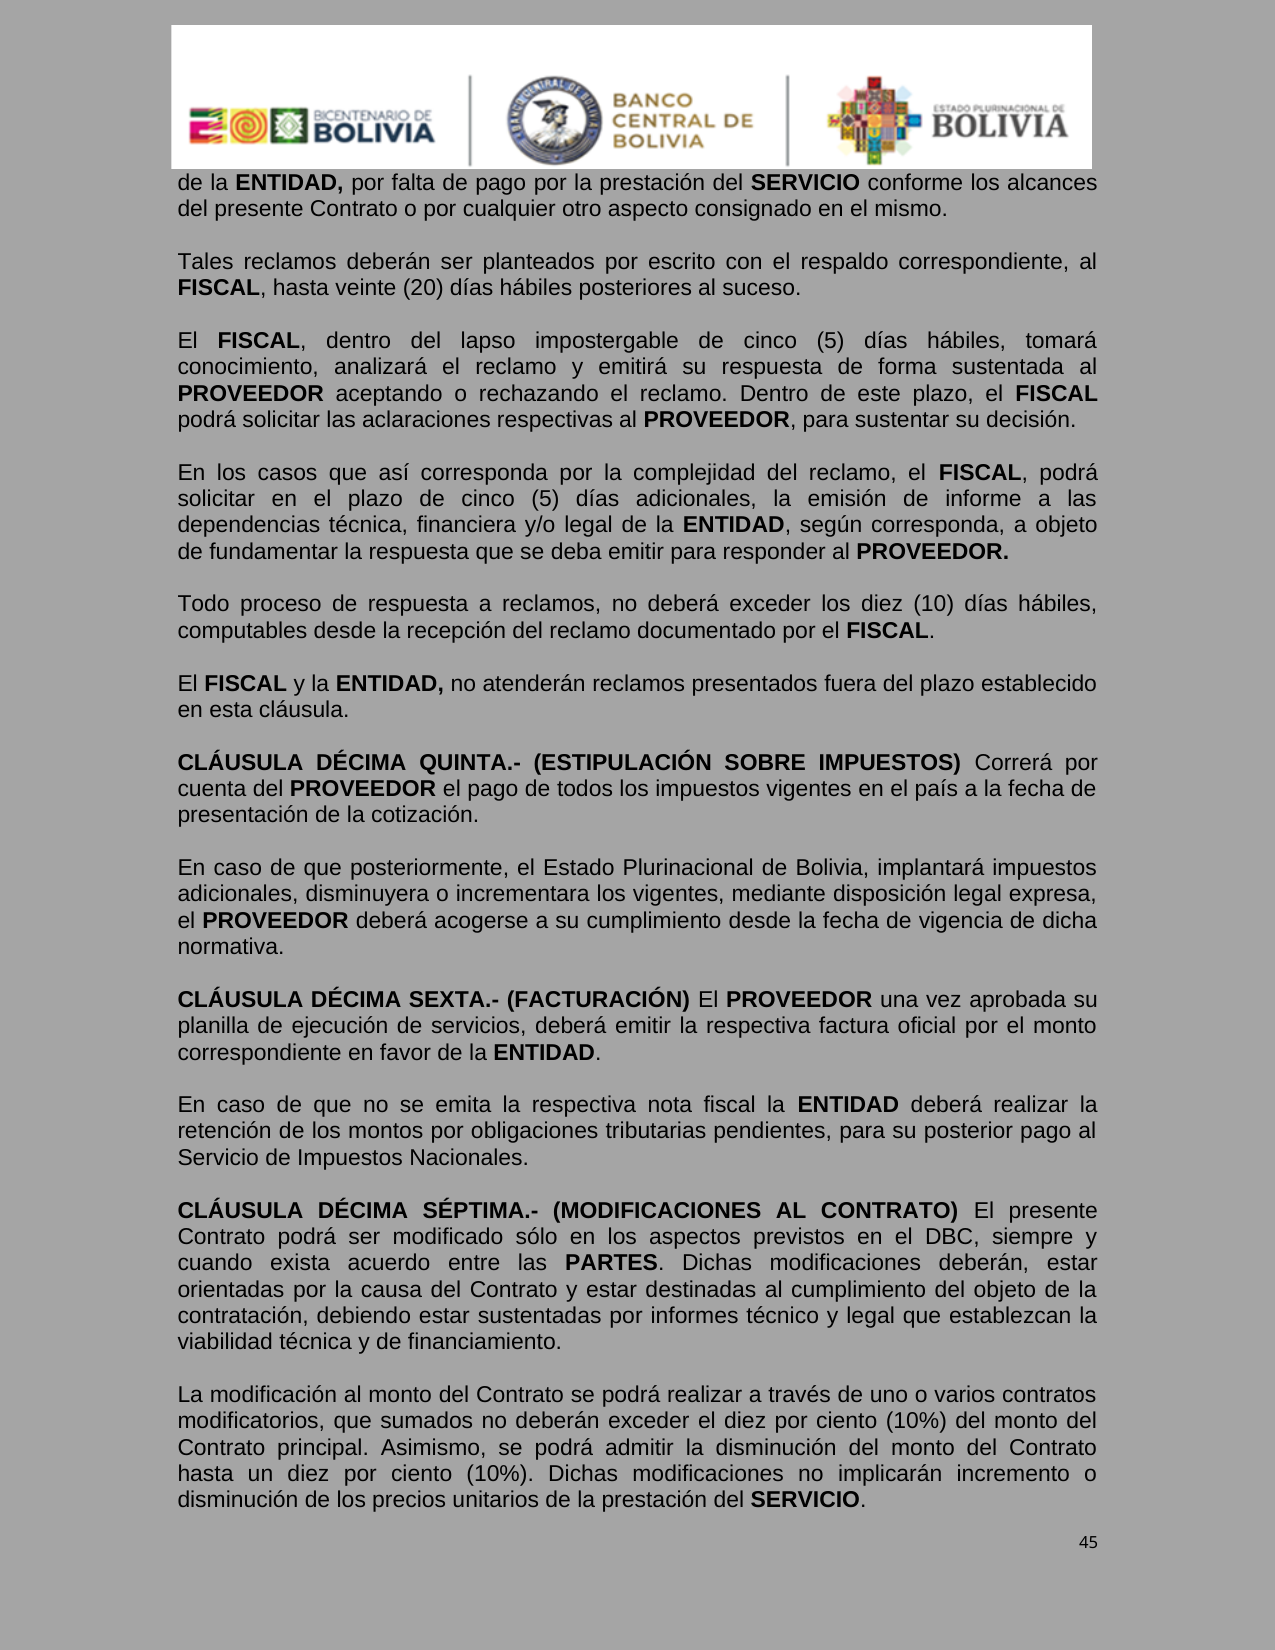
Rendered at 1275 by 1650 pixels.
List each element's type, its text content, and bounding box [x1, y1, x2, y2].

text CLÁUSULA DÉCIMA QUINTA.- (ESTIPULACIÓN SOBRE IMPUESTOS) Correrá por cuenta del PROVEEDOR el pago de todos los impuestos vigentes en el país a la fecha de presentación de la cotización. [177, 748, 1098, 828]
text La modificación al monto del Contrato se podrá realizar a través de uno o varios contratos modificatorios, que sumados no deberán exceder el diez por ciento (10%) del monto del Contrato principal. Asimismo, se podrá admitir la disminución del monto del Contrato hasta un diez por ciento (10%). Dichas modificaciones no implicarán incremento o disminución de los precios unitarios de la prestación del SERVICIO. [177, 1381, 1098, 1513]
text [177, 148, 1098, 221]
text Tales reclamos deberán ser planteados por escrito con el respaldo correspondiente, al FISCAL, hasta veinte (20) días hábiles posteriores al suceso. [177, 248, 1098, 301]
text Todo proceso de respuesta a reclamos, no deberá exceder los diez (10) días hábiles, computables desde la recepción del reclamo documentado por el FISCAL. [177, 590, 1098, 643]
text El FISCAL, dentro del lapso impostergable de cinco (5) días hábiles, tomará conocimiento, analizará el reclamo y emitirá su respuesta de forma sustentada al PROVEEDOR aceptando o rechazando el reclamo. Dentro de este plazo, el FISCAL podrá solicitar las aclaraciones respectivas al PROVEEDOR, para sustentar su decisión. [177, 327, 1098, 432]
text En caso de que no se emita la respectiva nota fiscal la ENTIDAD deberá realizar la retención de los montos por obligaciones tributarias pendientes, para su posterior pago al Servicio de Impuestos Nacionales. [177, 1091, 1098, 1170]
picture [171, 25, 1092, 169]
text En caso de que posteriormente, el Estado Plurinacional de Bolivia, implantará impuestos adicionales, disminuyera o incrementara los vigentes, mediante disposición legal expresa, el PROVEEDOR deberá acogerse a su cumplimiento desde la fecha de vigencia de dicha normativa. [177, 854, 1098, 959]
text CLÁUSULA DÉCIMA SÉPTIMA.- (MODIFICACIONES AL CONTRATO) El presente Contrato podrá ser modificado sólo en los aspectos previstos en el DBC, siempre y cuando exista acuerdo entre las PARTES. Dichas modificaciones deberán, estar orientadas por la causa del Contrato y estar destinadas al cumplimiento del objeto de la contratación, debiendo estar sustentadas por informes técnico y legal que establezcan la viabilidad técnica y de financiamiento. [177, 1197, 1098, 1355]
text En los casos que así corresponda por la complejidad del reclamo, el FISCAL, podrá solicitar en el plazo de cinco (5) días adicionales, la emisión de informe a las dependencias técnica, financiera y/o legal de la ENTIDAD, según corresponda, a objeto de fundamentar la respuesta que se deba emitir para responder al PROVEEDOR. [177, 459, 1098, 564]
text CLÁUSULA DÉCIMA SEXTA.- (FACTURACIÓN) El PROVEEDOR una vez aprobada su planilla de ejecución de servicios, deberá emitir la respectiva factura oficial por el monto correspondiente en favor de la ENTIDAD. [177, 986, 1098, 1065]
text El FISCAL y la ENTIDAD, no atenderán reclamos presentados fuera del plazo establecido en esta cláusula. [177, 669, 1098, 722]
